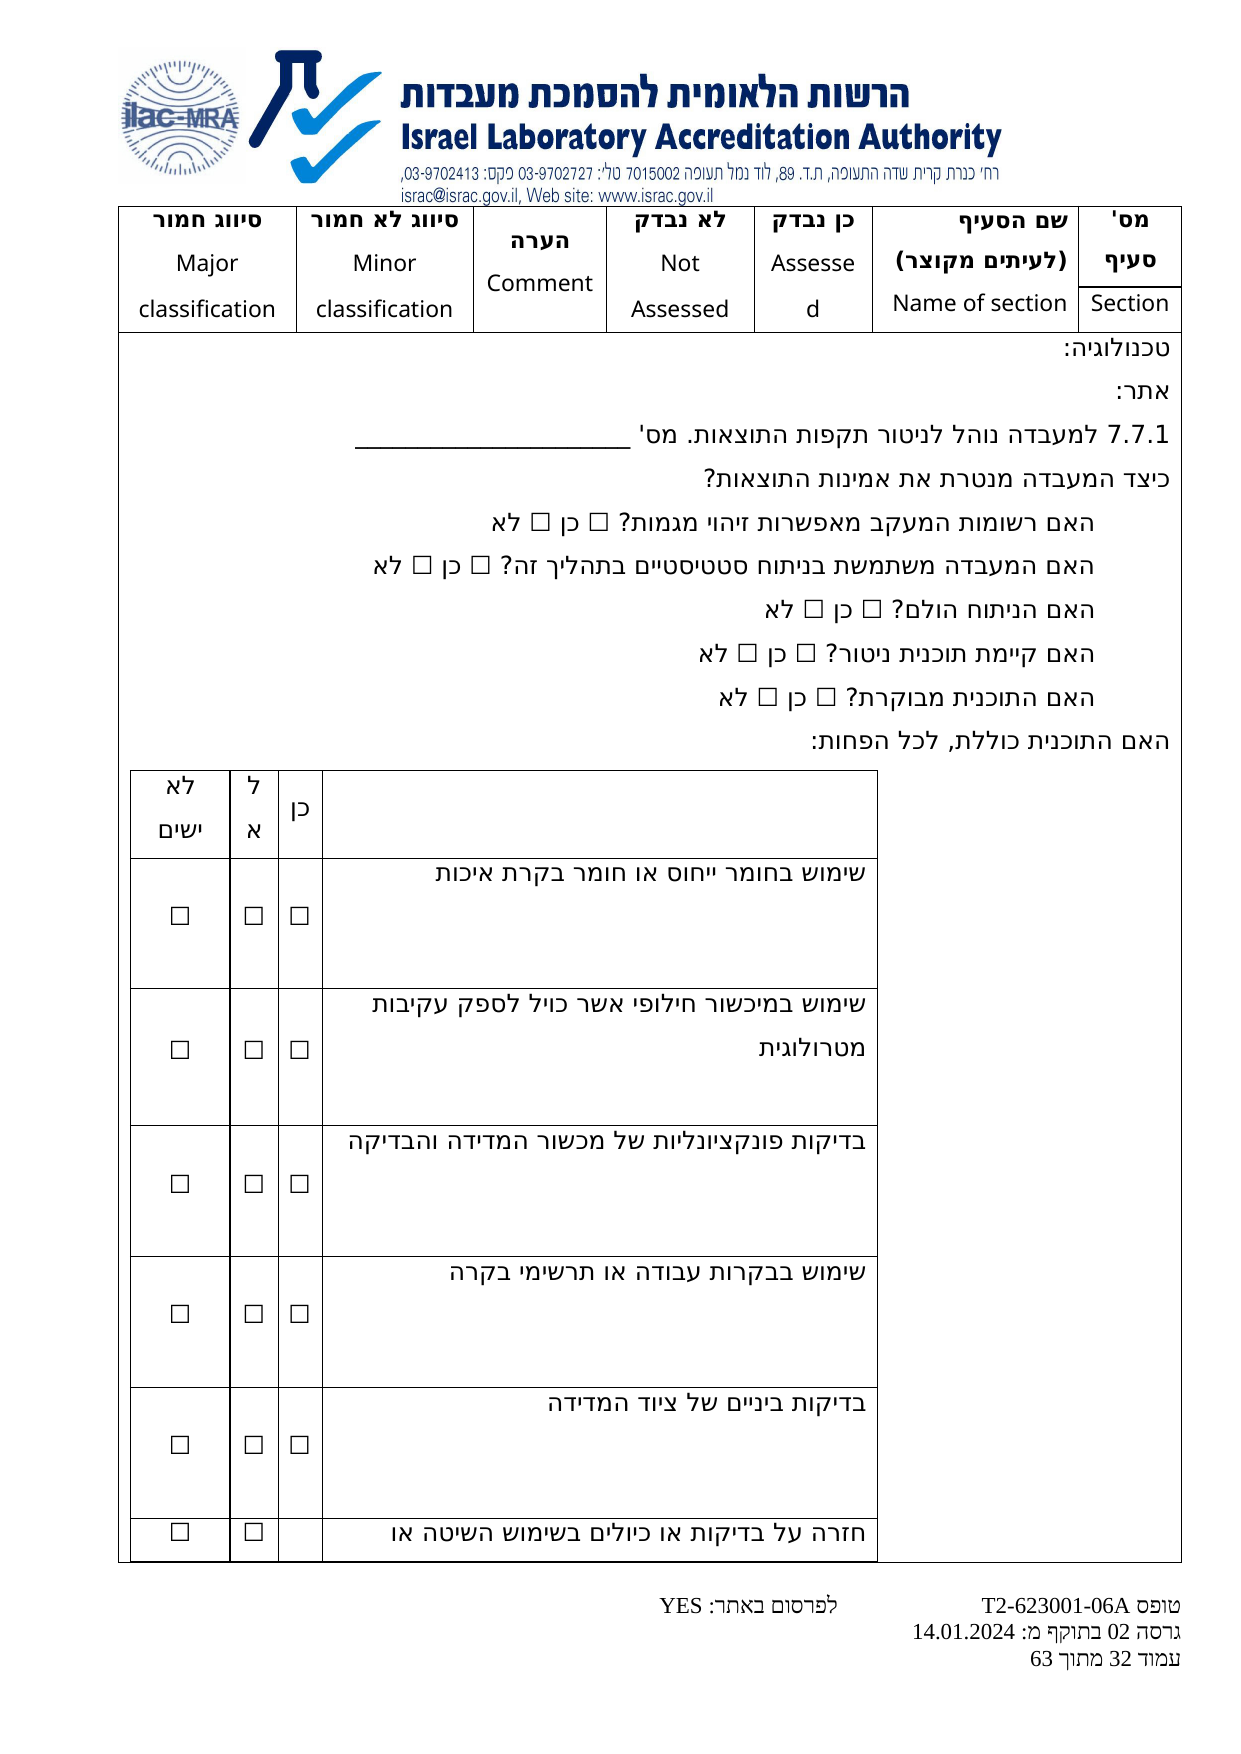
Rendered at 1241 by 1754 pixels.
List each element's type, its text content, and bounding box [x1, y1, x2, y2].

table_header הערה Comment [474, 207, 606, 332]
table_header מס' סעיף [1079, 207, 1181, 286]
table_cell Section [1079, 288, 1181, 332]
table_header שם הסעיף (לעיתים מקוצר) Name of section [873, 207, 1078, 332]
table_header סיווג חמור Major classification [119, 207, 296, 332]
table_header לא נבדק Not Assessed [607, 207, 754, 332]
table_header כן נבדק Assessed [755, 207, 872, 332]
table_header סיווג לא חמור Minor classification [297, 207, 473, 332]
picture [118, 47, 1002, 206]
